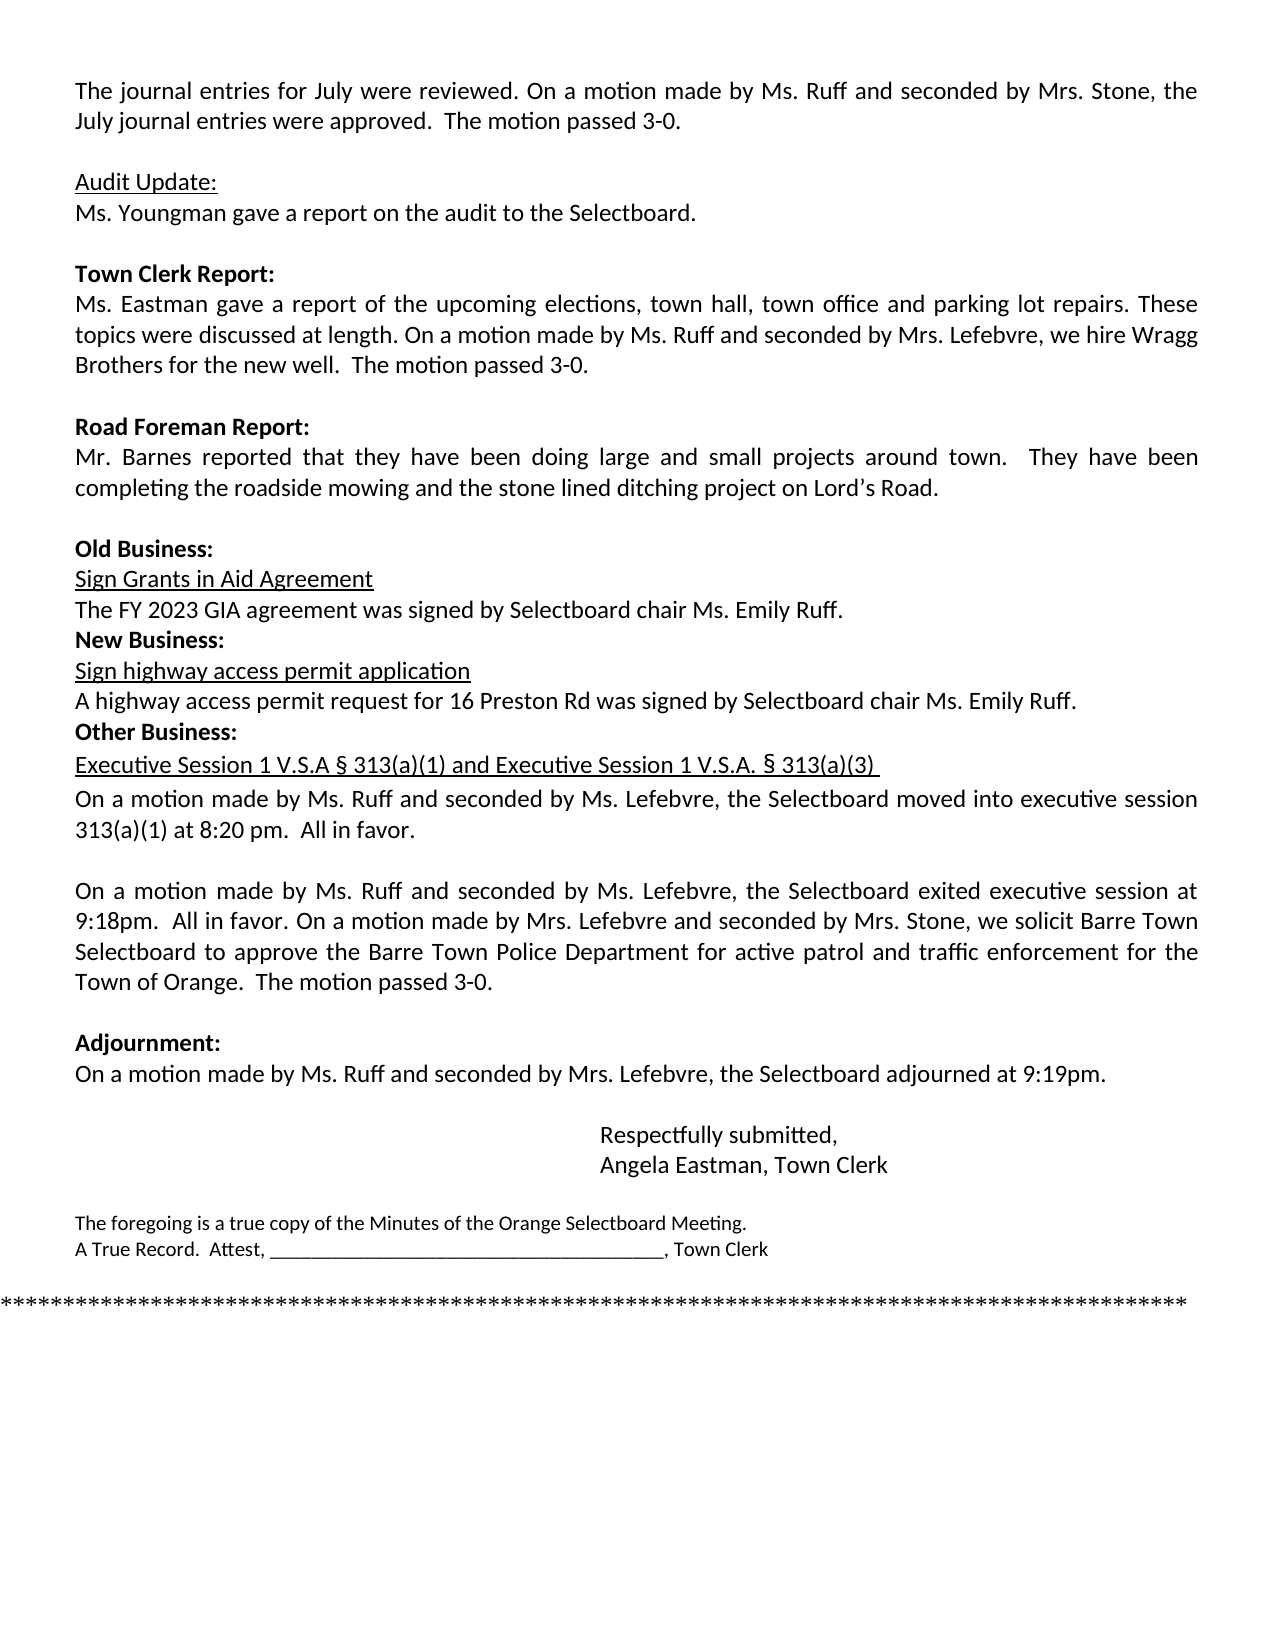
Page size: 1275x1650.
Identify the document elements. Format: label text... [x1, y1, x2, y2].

text A highway access permit request for 16 Preston Rd was signed by Selectboard chair Ms. Emily Ruff. [75, 685, 1200, 716]
text Audit Update: [75, 167, 1200, 197]
text The foregoing is a true copy of the Minutes of the Orange Selectboard Meeting. [75, 1211, 1200, 1236]
text Old Business: [75, 533, 1200, 563]
text On a motion made by Ms. Ruff and seconded by Ms. Lefebvre, the Selectboard exited executive session at 9:18pm. All in favor. On a motion made by Mrs. Lefebvre and seconded by Mrs. Stone, we solicit Barre Town Selectboard to approve the Barre Town Police Department for active patrol and traffic enforcement for the Town of Orange. The motion passed 3-0. [75, 875, 1200, 997]
text Town Clerk Report: [75, 258, 1200, 289]
text Other Business: [75, 716, 1200, 746]
text On a motion made by Ms. Ruff and seconded by Mrs. Lefebvre, the Selectboard adjourned at 9:19pm. [75, 1058, 1200, 1088]
text The journal entries for July were reviewed. On a motion made by Ms. Ruff and seconded by Mrs. Stone, the July journal entries were approved. The motion passed 3-0. [75, 75, 1200, 136]
text On a motion made by Ms. Ruff and seconded by Ms. Lefebvre, the Selectboard moved into executive session 313(a)(1) at 8:20 pm. All in favor. [75, 783, 1200, 844]
text Road Foreman Report: [75, 411, 1200, 441]
text The FY 2023 GIA agreement was signed by Selectboard chair Ms. Emily Ruff. [75, 594, 1200, 624]
text Sign Grants in Aid Agreement [75, 563, 1200, 594]
text Sign highway access permit application [75, 655, 1200, 685]
text Adjournment: [75, 1027, 1200, 1058]
text Respectfully submitted, [75, 1119, 1200, 1149]
text Executive Session 1 V.S.A § 313(a)(1) and Executive Session 1 V.S.A. § 313(a)(3) [776, 746, 1200, 781]
text Angela Eastman, Town Clerk [75, 1149, 1200, 1180]
text Ms. Youngman gave a report on the audit to the Selectboard. [75, 197, 1200, 228]
text Mr. Barnes reported that they have been doing large and small projects around town. They have been completing the roadside mowing and the stone lined ditching project on Lord’s Road. [75, 441, 1200, 502]
text ***************************************************************************************************** [0, 1290, 1275, 1319]
text Ms. Eastman gave a report of the upcoming elections, town hall, town office and parking lot repairs. These topics were discussed at length. On a motion made by Ms. Ruff and seconded by Mrs. Lefebvre, we hire Wragg Brothers for the new well. The motion passed 3-0. [75, 289, 1200, 380]
text New Business: [75, 624, 1200, 655]
text A True Record. Attest, ______________________________________, Town Clerk [75, 1236, 1200, 1261]
